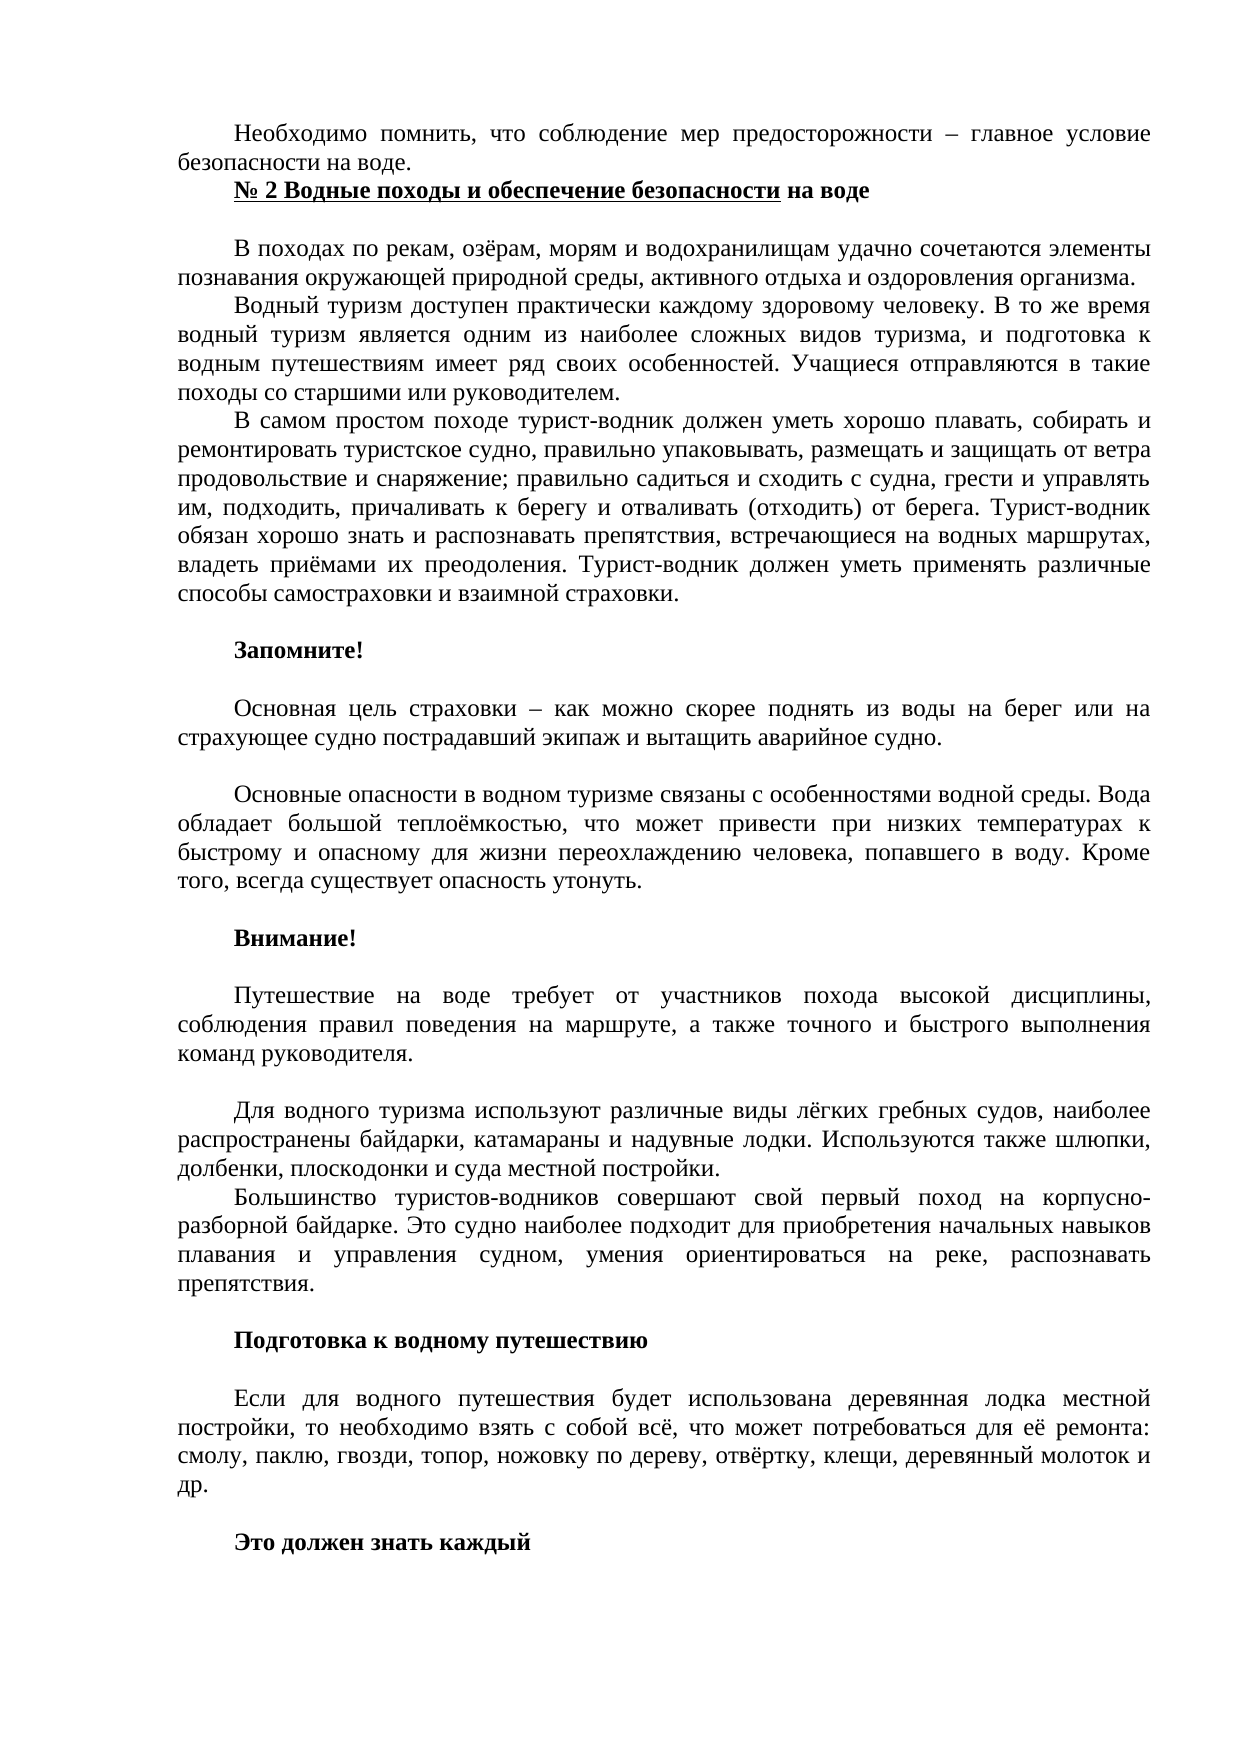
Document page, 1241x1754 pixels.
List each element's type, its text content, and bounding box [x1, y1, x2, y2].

text Основные опасности в водном туризме связаны с особенностями водной среды. Вода обладает большой теплоёмкостью, что может привести при низких температурах к быстрому и опасному для жизни переохлаждению человека, попавшего в воду. Кроме того, всегда существует опасность утонуть. [177, 779, 1152, 894]
text Подготовка к водному путешествию [177, 1326, 1152, 1354]
text Необходимо помнить, что соблюдение мер предосторожности – главное условие безопасности на воде. [177, 118, 1152, 176]
text № 2 Водные походы и обеспечение безопасности на воде [177, 176, 1152, 204]
text В походах по рекам, озёрам, морям и водохранилищам удачно сочетаются элементы познавания окружающей природной среды, активного отдыха и оздоровления организма. [177, 233, 1152, 291]
text Для водного туризма используют различные виды лёгких гребных судов, наиболее распространены байдарки, катамараны и надувные лодки. Используются также шлюпки, долбенки, плоскодонки и суда местной постройки. [177, 1096, 1152, 1182]
text В самом простом походе турист-водник должен уметь хорошо плавать, собирать и ремонтировать туристское судно, правильно упаковывать, размещать и защищать от ветра продовольствие и снаряжение; правильно садиться и сходить с судна, грести и управлять им, подходить, причаливать к берегу и отваливать (отходить) от берега. Турист-водник обязан хорошо знать и распознавать препятствия, встречающиеся на водных маршрутах, владеть приёмами их преодоления. Турист-водник должен уметь применять различные способы самостраховки и взаимной страховки. [177, 406, 1152, 607]
text Внимание! [177, 923, 1152, 952]
text Запомните! [177, 636, 1152, 664]
text Водный туризм доступен практически каждому здоровому человеку. В то же время водный туризм является одним из наиболее сложных видов туризма, и подготовка к водным путешествиям имеет ряд своих особенностей. Учащиеся отправляются в такие походы со старшими или руководителем. [177, 291, 1152, 406]
text Путешествие на воде требует от участников похода высокой дисциплины, соблюдения правил поведения на маршруте, а также точного и быстрого выполнения команд руководителя. [177, 981, 1152, 1067]
text Это должен знать каждый [177, 1527, 1152, 1556]
text Большинство туристов-водников совершают свой первый поход на корпусно-разборной байдарке. Это судно наиболее подходит для приобретения начальных навыков плавания и управления судном, умения ориентироваться на реке, распознавать препятствия. [177, 1182, 1152, 1297]
text Если для водного путешествия будет использована деревянная лодка местной постройки, то необходимо взять с собой всё, что может потребоваться для её ремонта: смолу, паклю, гвозди, топор, ножовку по дереву, отвёртку, клещи, деревянный молоток и др. [177, 1383, 1152, 1498]
text Основная цель страховки – как можно скорее поднять из воды на берег или на страхующее судно пострадавший экипаж и вытащить аварийное судно. [177, 693, 1152, 751]
